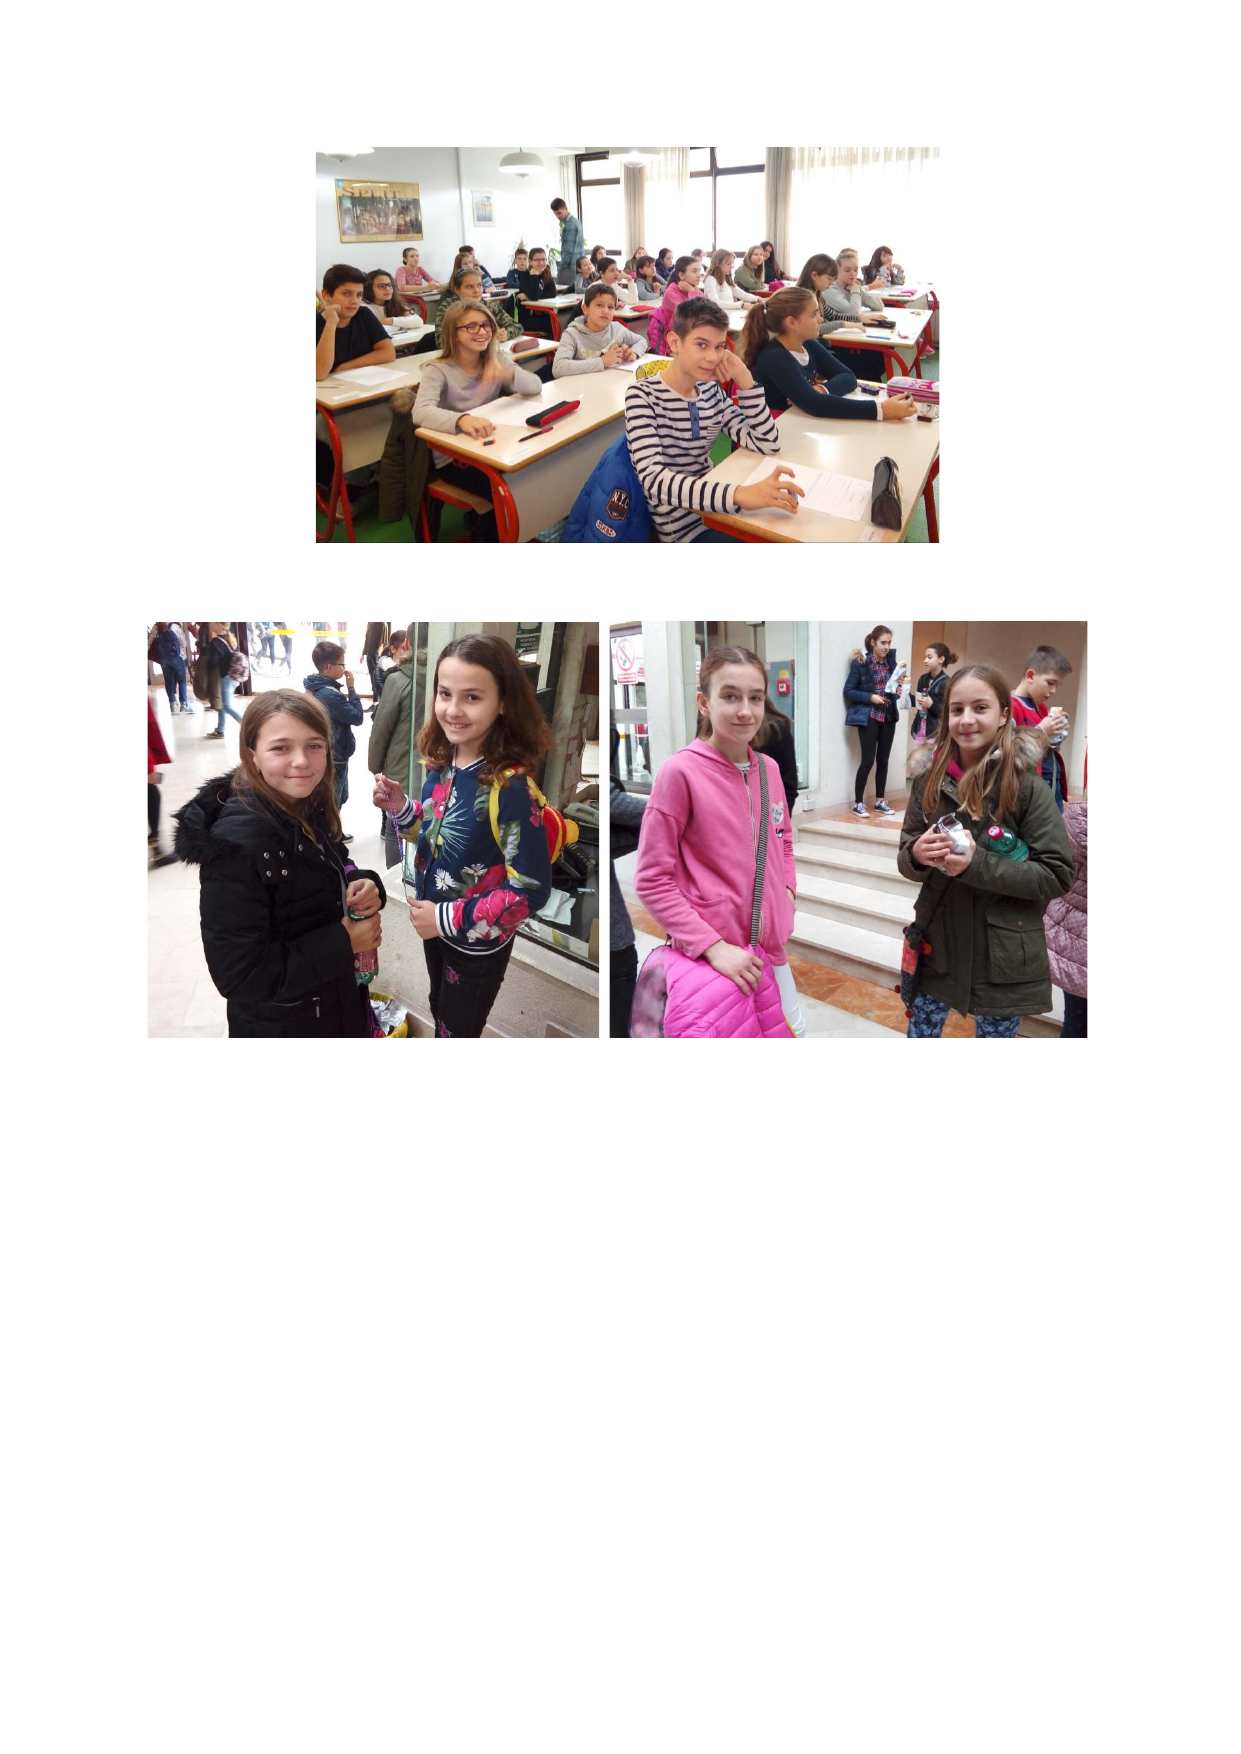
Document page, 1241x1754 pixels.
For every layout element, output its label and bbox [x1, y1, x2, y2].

picture [147, 622, 600, 1038]
picture [609, 621, 1088, 1038]
picture [315, 147, 940, 543]
